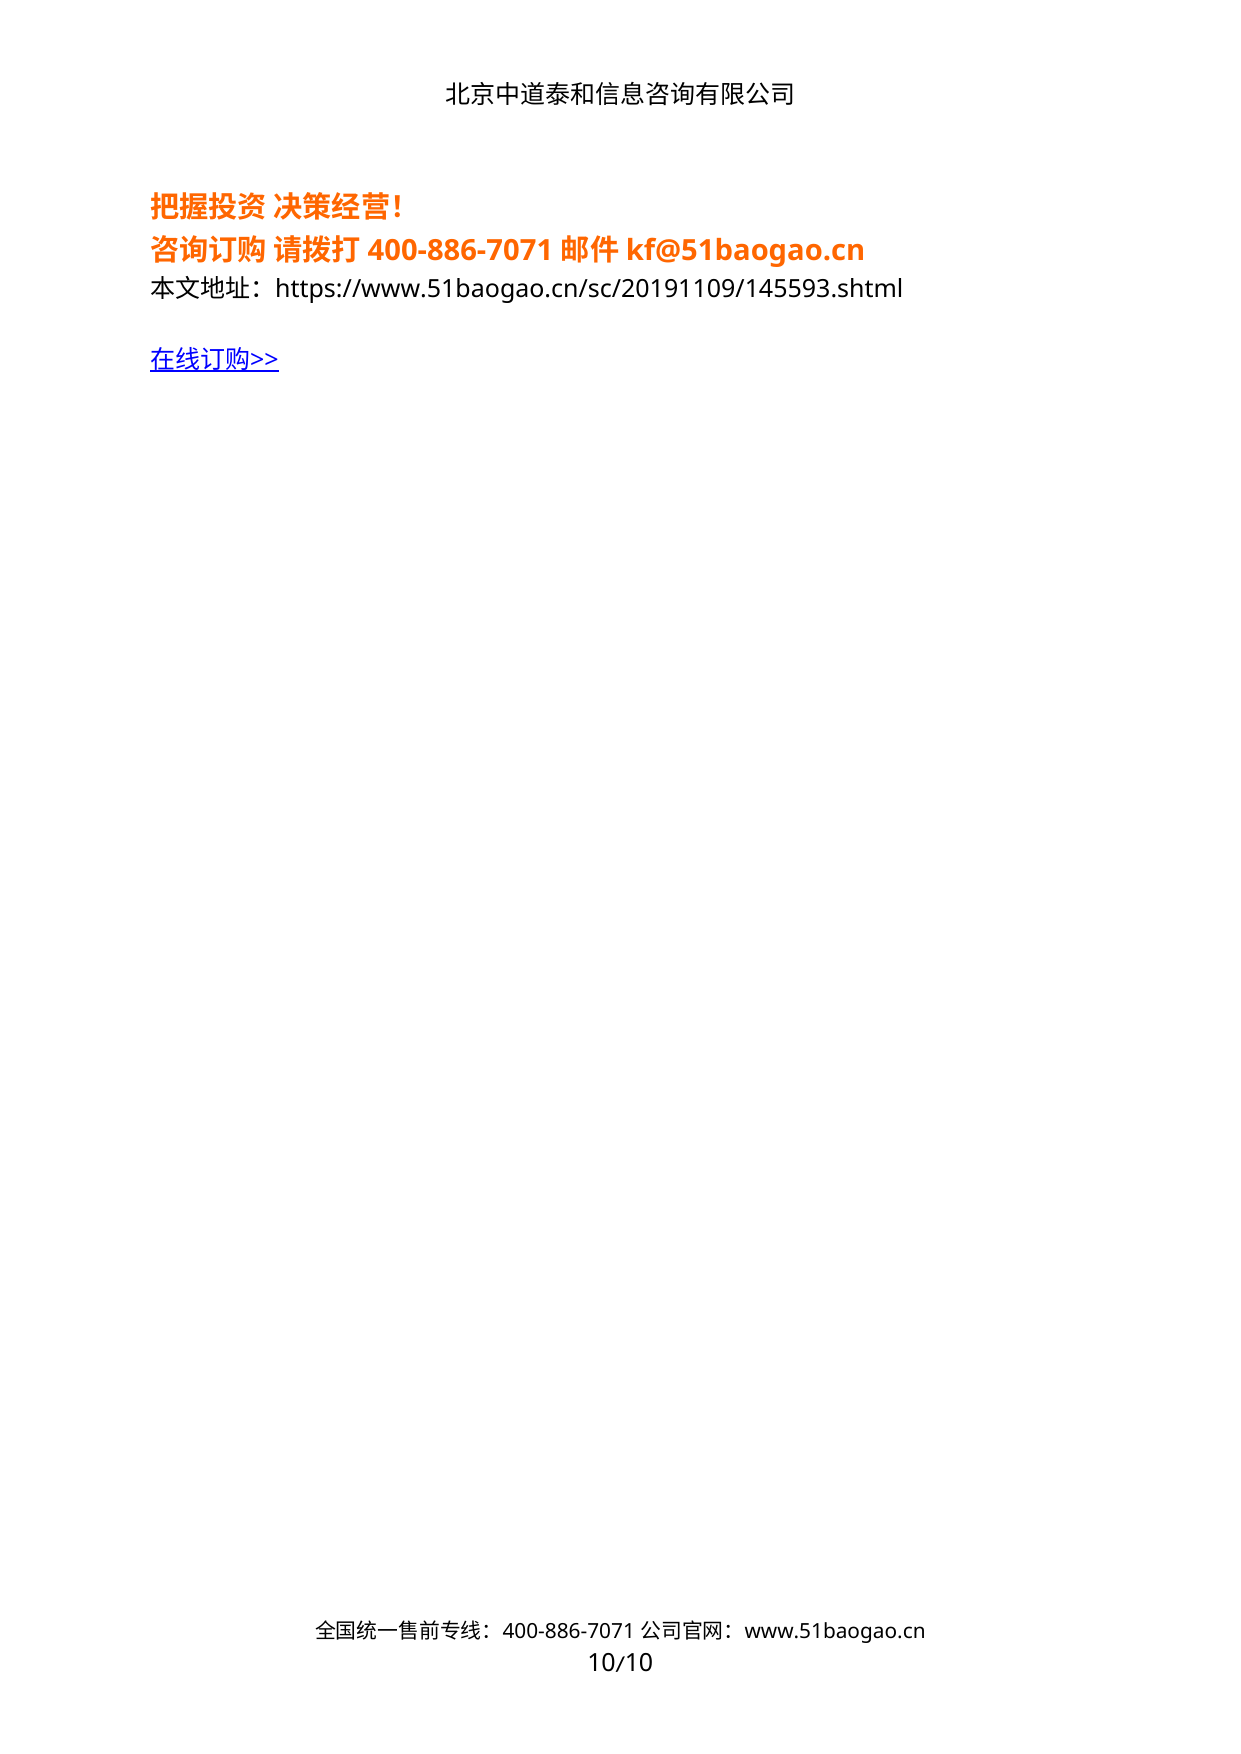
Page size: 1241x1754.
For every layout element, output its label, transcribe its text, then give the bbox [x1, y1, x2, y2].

text 在线订购>> [150, 305, 1090, 375]
text 把握投资 决策经营！咨询订购 请拨打 400-886-7071 邮件 kf@51baogao.cn本文地址：https://www.51baogao.cn/sc/20191109/145593.shtml [150, 150, 1090, 305]
